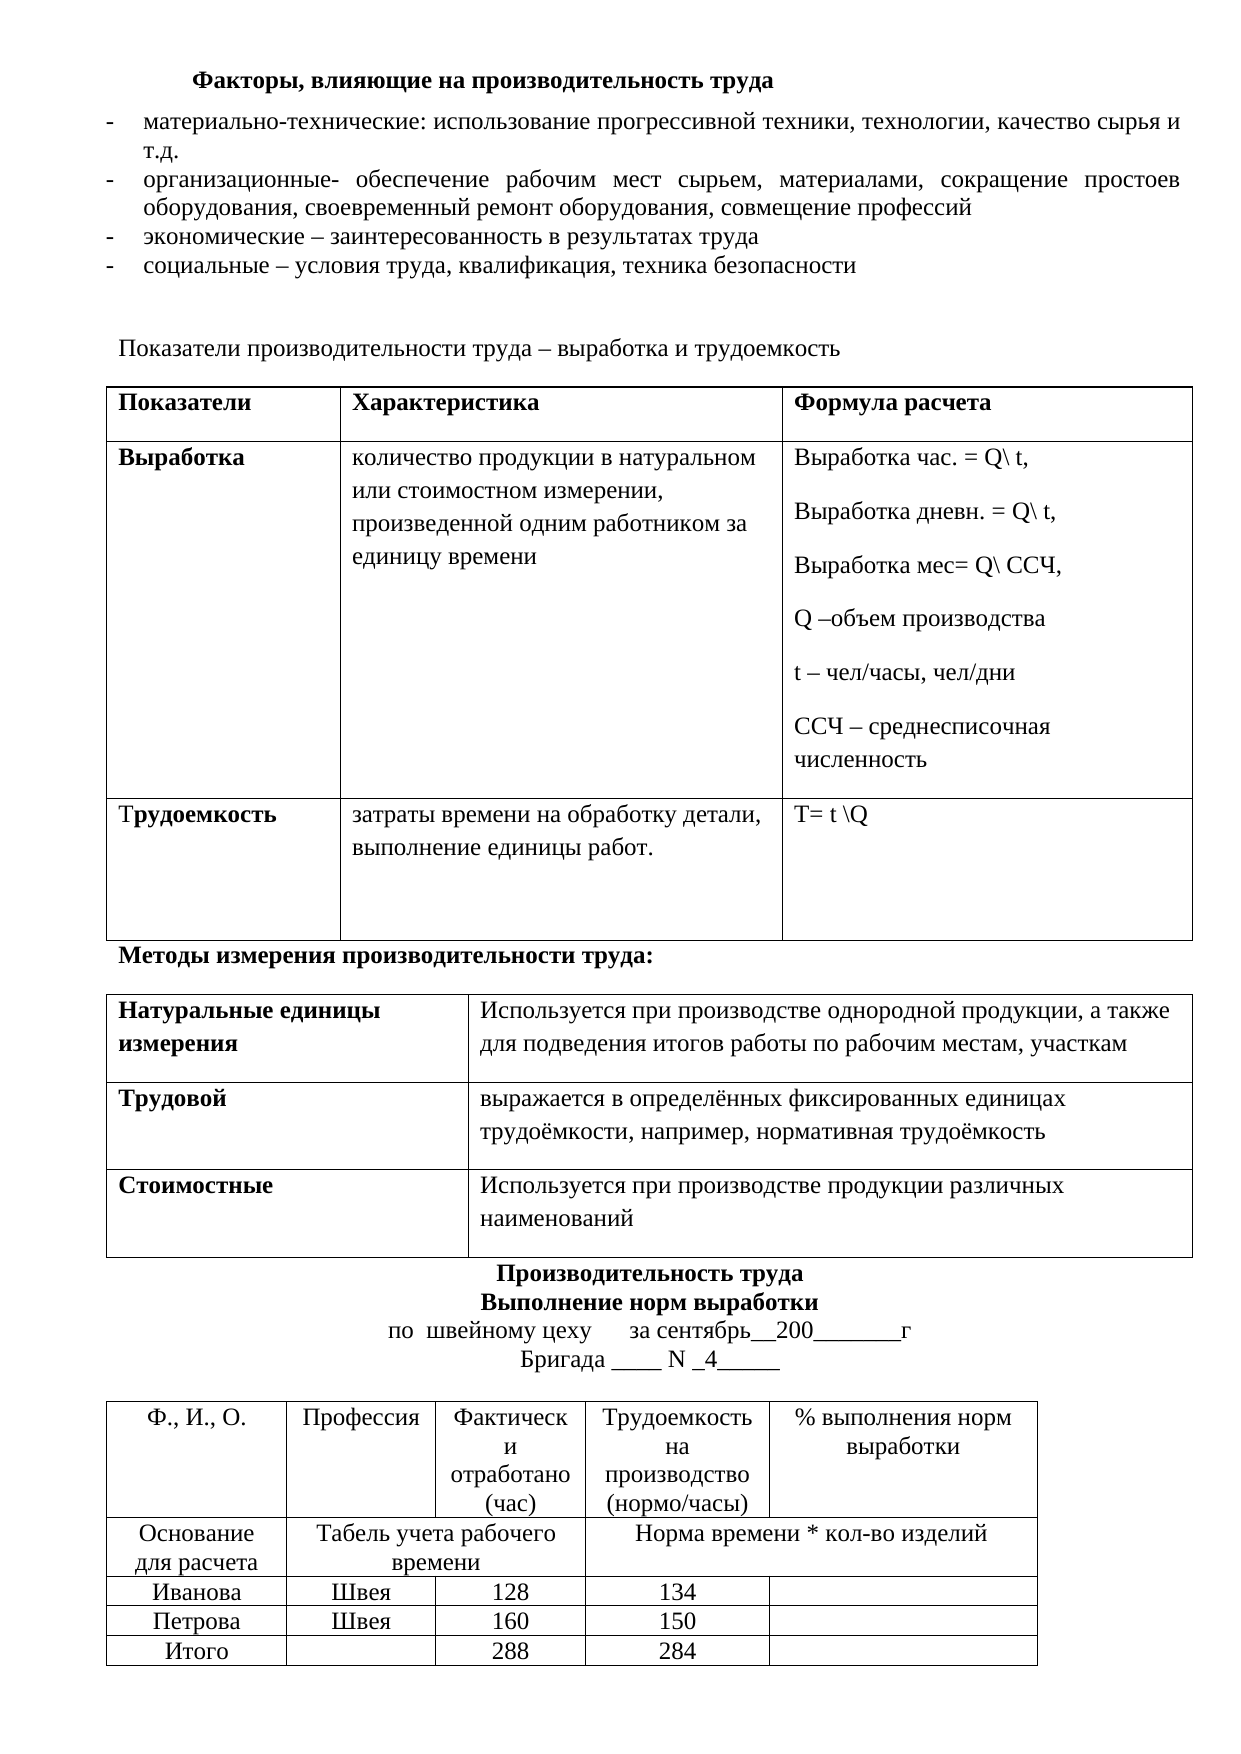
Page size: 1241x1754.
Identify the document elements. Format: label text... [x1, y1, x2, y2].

table_cell Основание для расчета [107, 1518, 286, 1576]
table_cell Трудоемкость [107, 799, 340, 939]
table_cell Трудовой [107, 1083, 468, 1169]
text Факторы, влияющие на производительность труда [118, 65, 1181, 94]
text Выполнение норм выработки [118, 1287, 1181, 1315]
table_header Профессия [287, 1402, 435, 1517]
table_header Натуральные единицы измерения [107, 995, 468, 1082]
table_header Используется при производстве однородной продукции, а также для подведения итогов работы по рабочим местам, участкам [469, 995, 1192, 1082]
table_cell Табель учета рабочего времени [287, 1518, 585, 1576]
table_header Показатели [107, 388, 340, 441]
text по швейному цеху за сентябрь__200_______г [118, 1315, 1181, 1344]
table_cell 284 [586, 1636, 769, 1665]
table_cell 128 [436, 1577, 585, 1605]
table_cell [770, 1577, 1037, 1605]
table_cell Используется при производстве продукции различных наименований [469, 1170, 1192, 1257]
table_cell Итого [107, 1636, 286, 1665]
table_cell затраты времени на обработку детали, выполнение единицы работ. [341, 799, 782, 939]
table_cell 160 [436, 1606, 585, 1635]
table_cell 288 [436, 1636, 585, 1665]
table_cell [287, 1636, 435, 1665]
text Показатели производительности труда – выработка и трудоемкость [118, 333, 1181, 361]
table_cell Норма времени * кол-во изделий [586, 1518, 1037, 1576]
text Бригада ____ N _4_____ [118, 1344, 1181, 1373]
list организационные- обеспечение рабочим мест сырьем, материалами, сокращение простоев оборудования, своевременный ремонт оборудования, совмещение профессий [106, 164, 1181, 221]
table_header Характеристика [341, 388, 782, 441]
table_cell Швея [287, 1577, 435, 1605]
table_cell [770, 1606, 1037, 1635]
table_cell Петрова [107, 1606, 286, 1635]
table_cell 134 [586, 1577, 769, 1605]
list экономические – заинтересованность в результатах труда [106, 221, 1181, 250]
table_cell Т= t \Q [783, 799, 1192, 939]
list социальные – условия труда, квалификация, техника безопасности [106, 250, 1181, 279]
table_cell Выработка час. = Q\ t, Выработка дневн. = Q\ t, Выработка мес= Q\ ССЧ, Q –объем производства t – чел/часы, чел/дни ССЧ – среднесписочная численность [783, 442, 1192, 798]
table_cell 150 [586, 1606, 769, 1635]
table_cell выражается в определённых фиксированных единицах трудоёмкости, например, нормативная трудоёмкость [469, 1083, 1192, 1169]
table_cell количество продукции в натуральном или стоимостном измерении, произведенной одним работником за единицу времени [341, 442, 782, 798]
table_header % выполнения норм выработки [770, 1402, 1037, 1517]
table_cell Выработка [107, 442, 340, 798]
table_cell Иванова [107, 1577, 286, 1605]
table_header Ф., И., О. [107, 1402, 286, 1517]
text Производительность труда [118, 1258, 1181, 1287]
table_cell Швея [287, 1606, 435, 1635]
table_cell [770, 1636, 1037, 1665]
table_header Трудоемкость на производство (нормо/часы) [586, 1402, 769, 1517]
list материально-технические: использование прогрессивной техники, технологии, качество сырья и т.д. [106, 106, 1181, 164]
table_cell Стоимостные [107, 1170, 468, 1257]
table_header Фактически отработано (час) [436, 1402, 585, 1517]
text Методы измерения производительности труда: [118, 941, 1181, 969]
table_header Формула расчета [783, 388, 1192, 441]
